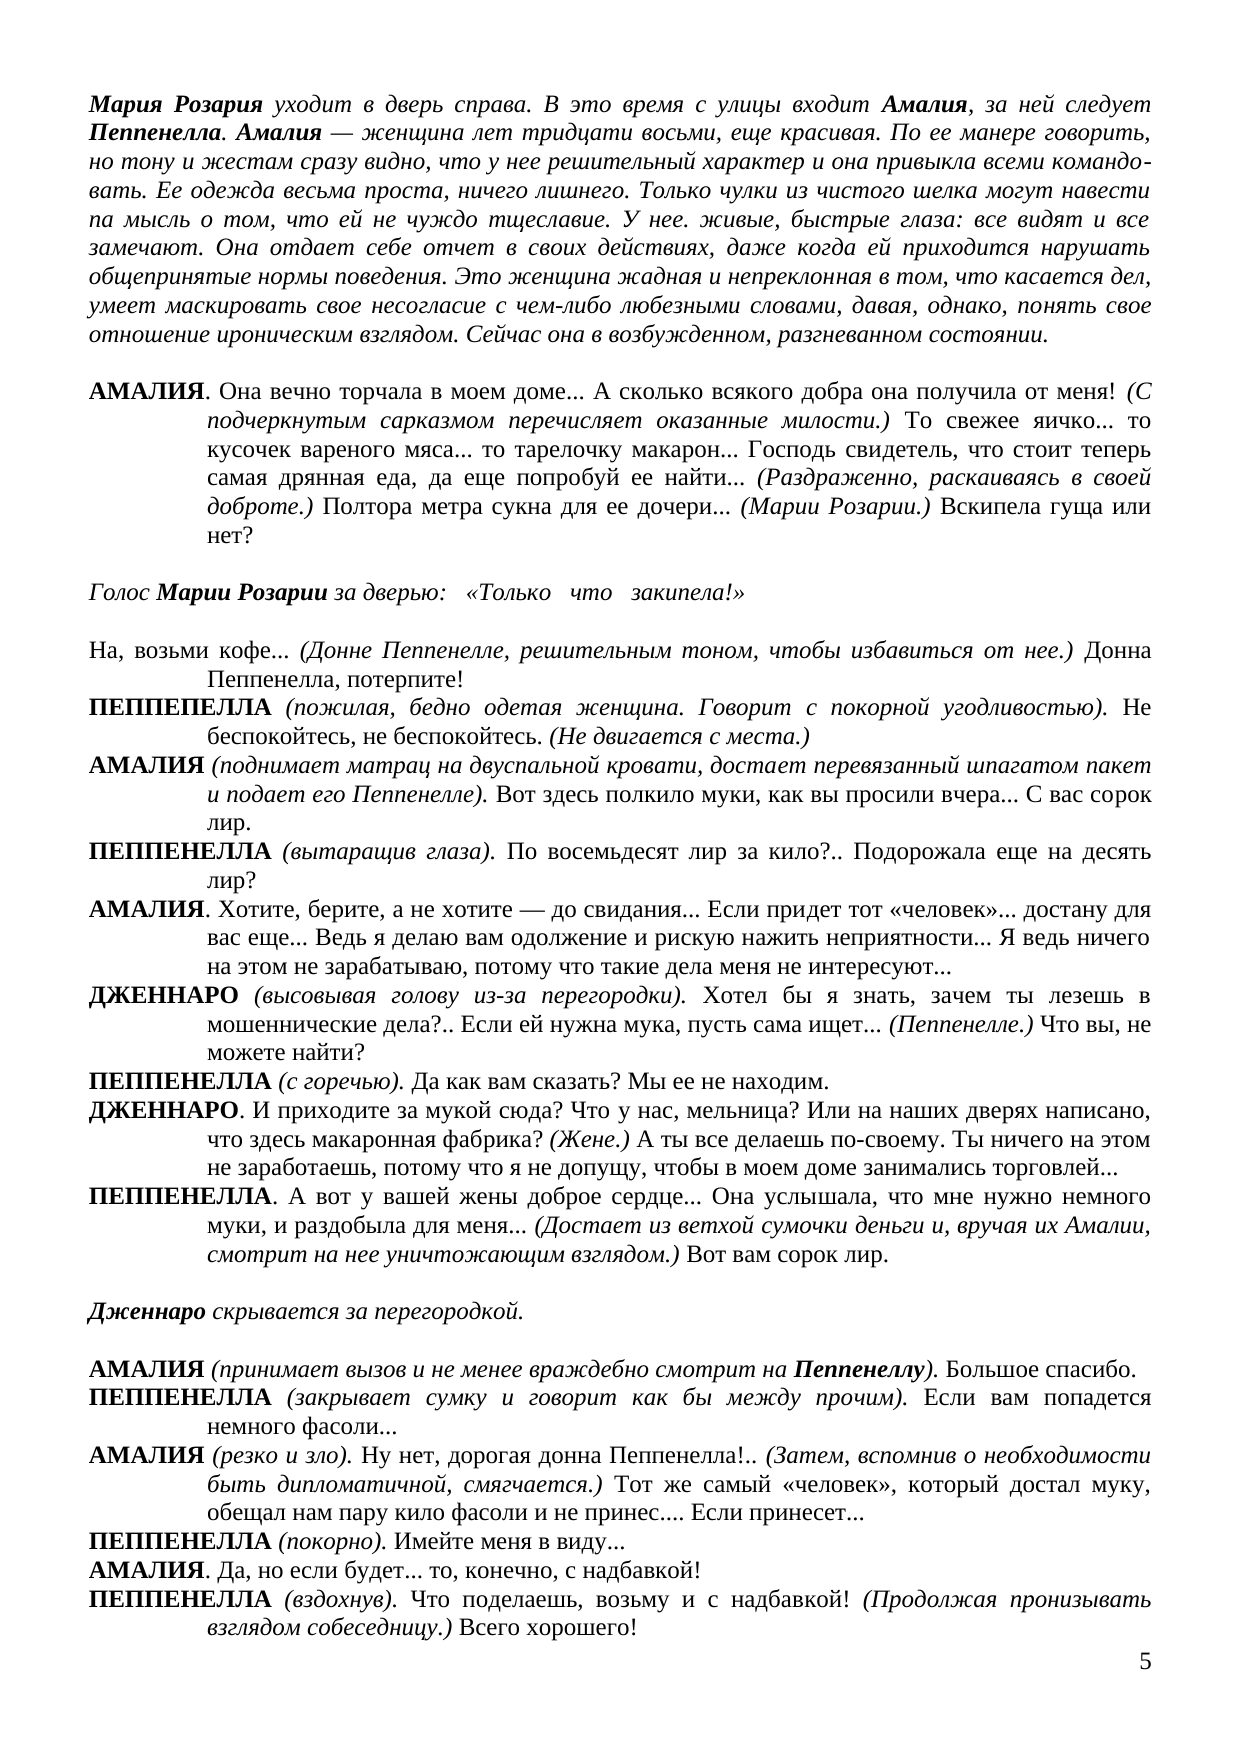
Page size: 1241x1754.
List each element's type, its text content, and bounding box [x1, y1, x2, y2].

text ПЕППЕНЕЛЛА (закрывает сумку и говорит как бы между прочим). Если вам попадется немного фасоли... [89, 1382, 1152, 1440]
text ПЕППЕНЕЛЛА. А вот у вашей жены доброе сердце... Она услышала, что мне нужно немного муки, и раздобыла для меня... (Достает из ветхой сумочки деньги и, вручая их Амалии, смотрит на нее уничтожающим взглядом.) Вот вам сорок лир. [89, 1181, 1152, 1267]
text ПЕППЕНЕЛЛА (вздохнув). Что поделаешь, возьму и с надбавкой! (Продолжая пронизывать взглядом собеседницу.) Всего хорошего! [89, 1584, 1152, 1641]
text Дженнаро скрывается за перегородкой. [89, 1296, 1152, 1325]
text Мария Розария уходит в дверь справа. В это время с улицы входит Амалия, за ней следует Пеппенелла. Амалия — женщина лет тридцати восьми, еще красивая. По ее манере говорить, но тону и жестам сразу видно, что у нее решительный характер и она привыкла всеми командовать. Ее одежда весьма проста, ничего лишнего. Только чулки из чистого шелка могут навести па мысль о том, что ей не чуждо тщеславие. У нее. живые, быстрые глаза: все видят и все замечают. Она отдает себе отчет в своих действиях, даже когда ей приходится нарушать общепринятые нормы поведения. Это женщина жадная и непреклонная в том, что касается дел, умеет маскировать свое несогласие с чем-либо любезными словами, давая, однако, понять свое отношение ироническим взглядом. Сейчас она в возбужденном, разгневанном состоянии. [89, 89, 1152, 347]
text На, возьми кофе... (Донне Пеппенелле, решительным тоном, чтобы избавиться от нее.) Донна Пеппенелла, потерпите! [89, 635, 1152, 692]
text ДЖЕННАРО. И приходите за мукой сюда? Что у нас, мельница? Или на наших дверях написано, что здесь макаронная фабрика? (Жене.) А ты все делаешь по-своему. Ты ничего на этом не заработаешь, потому что я не допущу, чтобы в моем доме занимались торговлей... [89, 1095, 1152, 1181]
text АМАЛИЯ. Хотите, берите, а не хотите — до свидания... Если придет тот «человек»... достану для вас еще... Ведь я делаю вам одолжение и рискую нажить неприятности... Я ведь ничего на этом не зарабатываю, потому что такие дела меня не интересуют... [89, 894, 1152, 980]
text ПЕППЕНЕЛЛА (покорно). Имейте меня в виду... [89, 1526, 1152, 1555]
text ПЕППЕНЕЛЛА (с горечью). Да как вам сказать? Мы ее не находим. [89, 1066, 1152, 1095]
text АМАЛИЯ. Она вечно торчала в моем доме... А сколько всякого добра она получила от меня! (С подчеркнутым сарказмом перечисляет оказанные милости.) То свежее яичко... то кусочек вареного мяса... то тарелочку макарон... Господь свидетель, что стоит теперь самая дрянная еда, да еще попробуй ее найти... (Раздраженно, раскаиваясь в своей доброте.) Полтора метра сукна для ее дочери... (Марии Розарии.) Вскипела гуща или нет? [89, 376, 1152, 549]
text ПЕППЕНЕЛЛА (вытаращив глаза). По восемьдесят лир за кило?.. Подорожала еще на десять лир? [89, 836, 1152, 894]
text АМАЛИЯ. Да, но если будет... то, конечно, с надбавкой! [89, 1555, 1152, 1584]
text ДЖЕННАРО (высовывая голову из-за перегородки). Хотел бы я знать, зачем ты лезешь в мошеннические дела?.. Если ей нужна мука, пусть сама ищет... (Пеппенелле.) Что вы, не можете найти? [89, 980, 1152, 1066]
text Голос Марии Розарии за дверью: «Только что закипела!» [89, 577, 1152, 606]
text ПЕППЕПЕЛЛА (пожилая, бедно одетая женщина. Говорит с покорной угодливостью). Не беспокойтесь, не беспокойтесь. (Не двигается с места.) [89, 692, 1152, 750]
text АМАЛИЯ (поднимает матрац на двуспальной кровати, достает перевязанный шпагатом пакет и подает его Пеппенелле). Вот здесь полкило муки, как вы просили вчера... С вас сорок лир. [89, 750, 1152, 836]
text АМАЛИЯ (резко и зло). Ну нет, дорогая донна Пеппенелла!.. (Затем, вспомнив о необходимости быть дипломатичной, смягчается.) Тот же самый «человек», который достал муку, обещал нам пару кило фасоли и не принес.... Если принесет... [89, 1440, 1152, 1526]
text АМАЛИЯ (принимает вызов и не менее враждебно смотрит на Пеппенеллу). Большое спасибо. [89, 1354, 1152, 1382]
